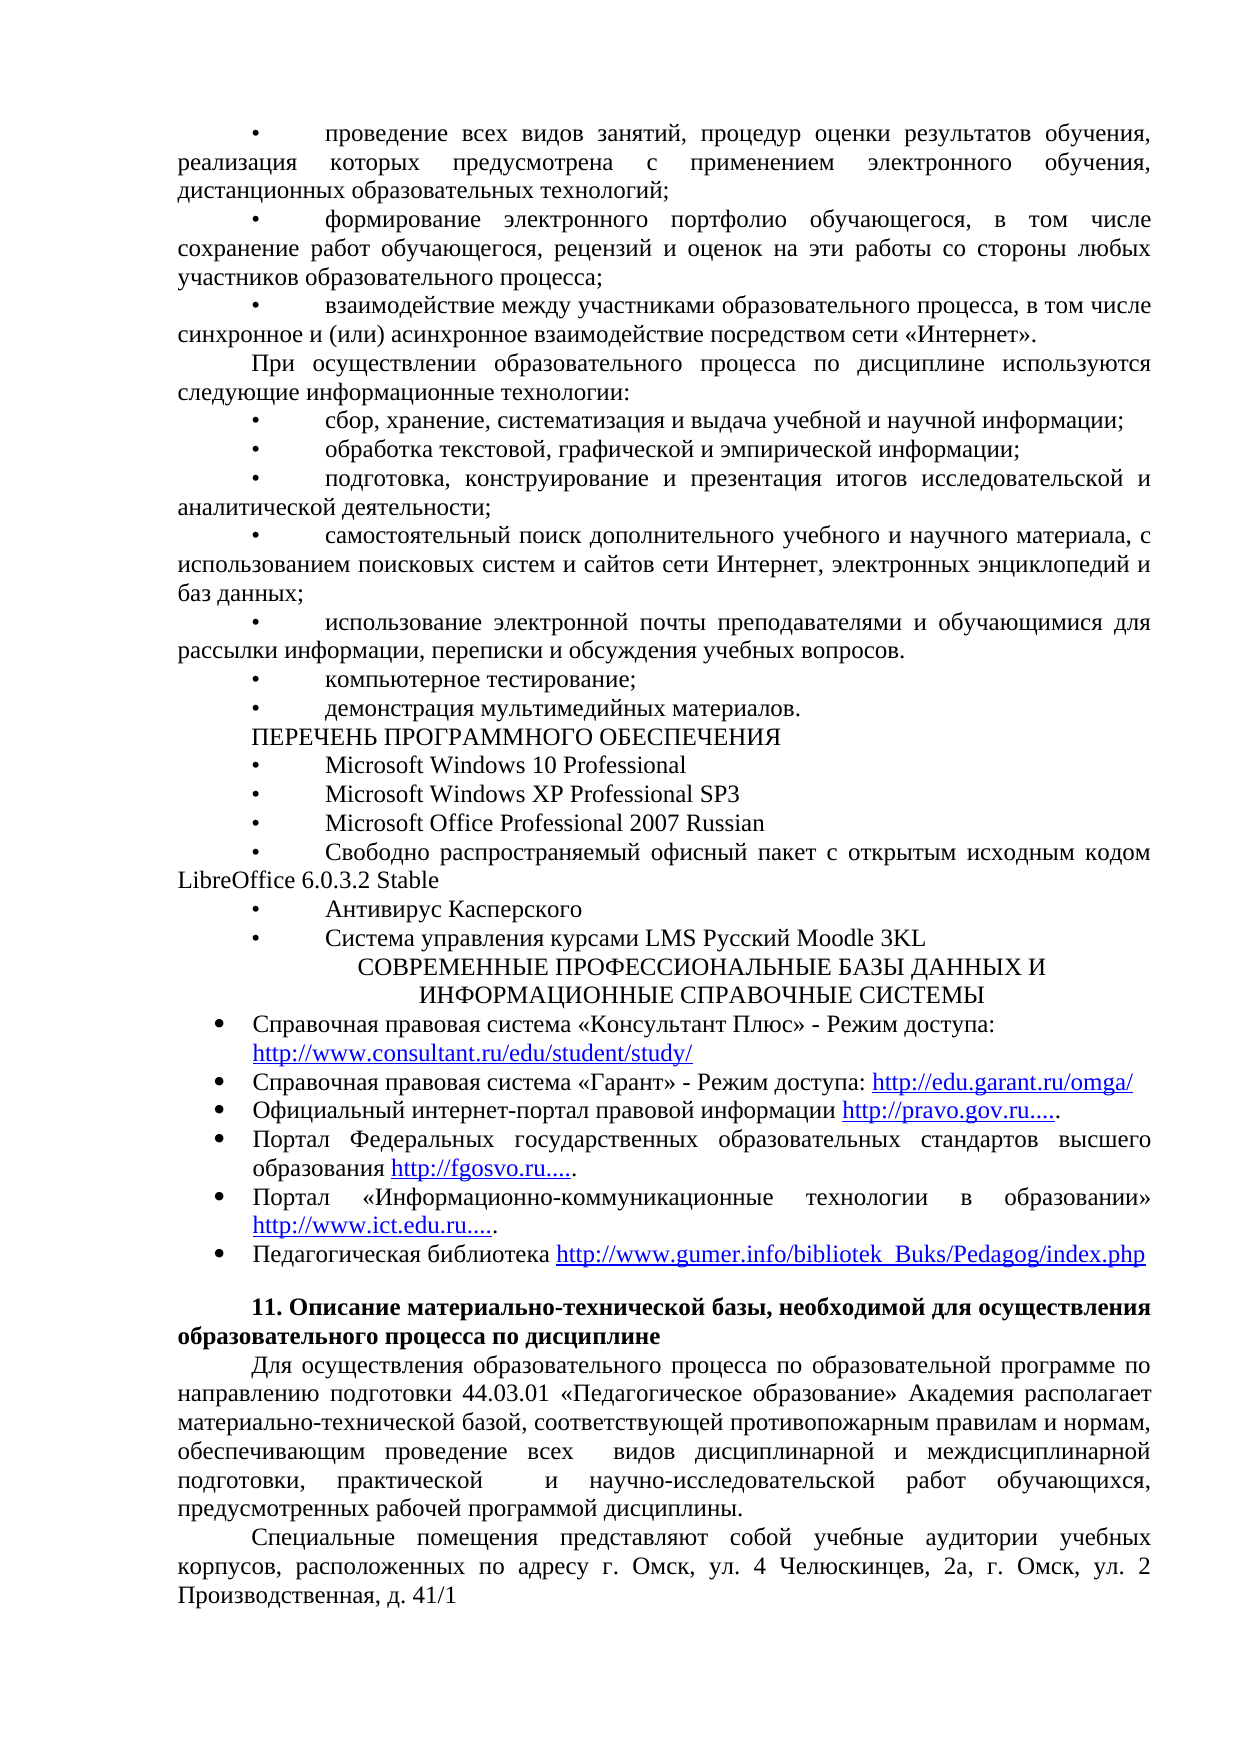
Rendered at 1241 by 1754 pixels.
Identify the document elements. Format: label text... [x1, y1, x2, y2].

text • Microsoft Office Professional 2007 Russian [177, 808, 1152, 837]
text ПЕРЕЧЕНЬ ПРОГРАММНОГО ОБЕСПЕЧЕНИЯ [177, 722, 1152, 751]
text Специальные помещения представляют собой учебные аудитории учебных корпусов, расположенных по адресу г. Омск, ул. 4 Челюскинцев, 2а, г. Омск, ул. 2 Производственная, д. 41/1 [177, 1522, 1152, 1608]
text • Cистема управления курсами LMS Русский Moodle 3KL [177, 923, 1152, 952]
text • взаимодействие между участниками образовательного процесса, в том числе синхронное и (или) асинхронное взаимодействие посредством сети «Интернет». [177, 291, 1152, 348]
list Портал Федеральных государственных образовательных стандартов высшего образования http://fgosvo.ru..... [215, 1124, 1152, 1182]
text • Cвободно распространяемый офисный пакет с открытым исходным кодом LibreOffice 6.0.3.2 Stable [177, 837, 1152, 894]
text 11. Описание материально-технической базы, необходимой для осуществления образовательного процесса по дисциплине [177, 1292, 1152, 1350]
text • проведение всех видов занятий, процедур оценки результатов обучения, реализация которых предусмотрена с применением электронного обучения, дистанционных образовательных технологий; [177, 118, 1152, 204]
list Справочная правовая система «Гарант» - Режим доступа: http://edu.garant.ru/omga/ [215, 1067, 1152, 1096]
text • самостоятельный поиск дополнительного учебного и научного материала, с использованием поисковых систем и сайтов сети Интернет, электронных энциклопедий и баз данных; [177, 521, 1152, 607]
list Педагогическая библиотека http://www.gumer.info/bibliotek_Buks/Pedagog/index.php [215, 1239, 1152, 1268]
text СОВРЕМЕННЫЕ ПРОФЕССИОНАЛЬНЫЕ БАЗЫ ДАННЫХ И ИНФОРМАЦИОННЫЕ СПРАВОЧНЫЕ СИСТЕМЫ [252, 952, 1152, 1009]
text • использование электронной почты преподавателями и обучающимися для рассылки информации, переписки и обсуждения учебных вопросов. [177, 607, 1152, 664]
text • Антивирус Касперского [177, 894, 1152, 923]
text • Microsoft Windows 10 Professional [177, 751, 1152, 779]
list Портал «Информационно-коммуникационные технологии в образовании» http://www.ict.edu.ru..... [215, 1182, 1152, 1239]
text • подготовка, конструирование и презентация итогов исследовательской и аналитической деятельности; [177, 463, 1152, 521]
list Официальный интернет-портал правовой информации http://pravo.gov.ru..... [215, 1096, 1152, 1124]
text • обработка текстовой, графической и эмпирической информации; [177, 434, 1152, 463]
text • сбор, хранение, систематизация и выдача учебной и научной информации; [177, 406, 1152, 434]
text При осуществлении образовательного процесса по дисциплине используются следующие информационные технологии: [177, 348, 1152, 406]
text • формирование электронного портфолио обучающегося, в том числе сохранение работ обучающегося, рецензий и оценок на эти работы со стороны любых участников образовательного процесса; [177, 204, 1152, 291]
text • компьютерное тестирование; [177, 664, 1152, 693]
text Для осуществления образовательного процесса по образовательной программе по направлению подготовки 44.03.01 «Педагогическое образование» Академия располагает материально-технической базой, соответствующей противопожарным правилам и нормам, обеспечивающим проведение всех видов дисциплинарной и междисциплинарной подготовки, практической и научно-исследовательской работ обучающихся, предусмотренных рабочей программой дисциплины. [177, 1350, 1152, 1522]
list Справочная правовая система «Консультант Плюс» - Режим доступа: http://www.consultant.ru/edu/student/study/ [215, 1009, 1152, 1067]
text • демонстрация мультимедийных материалов. [177, 693, 1152, 722]
text • Microsoft Windows XP Professional SP3 [177, 779, 1152, 808]
